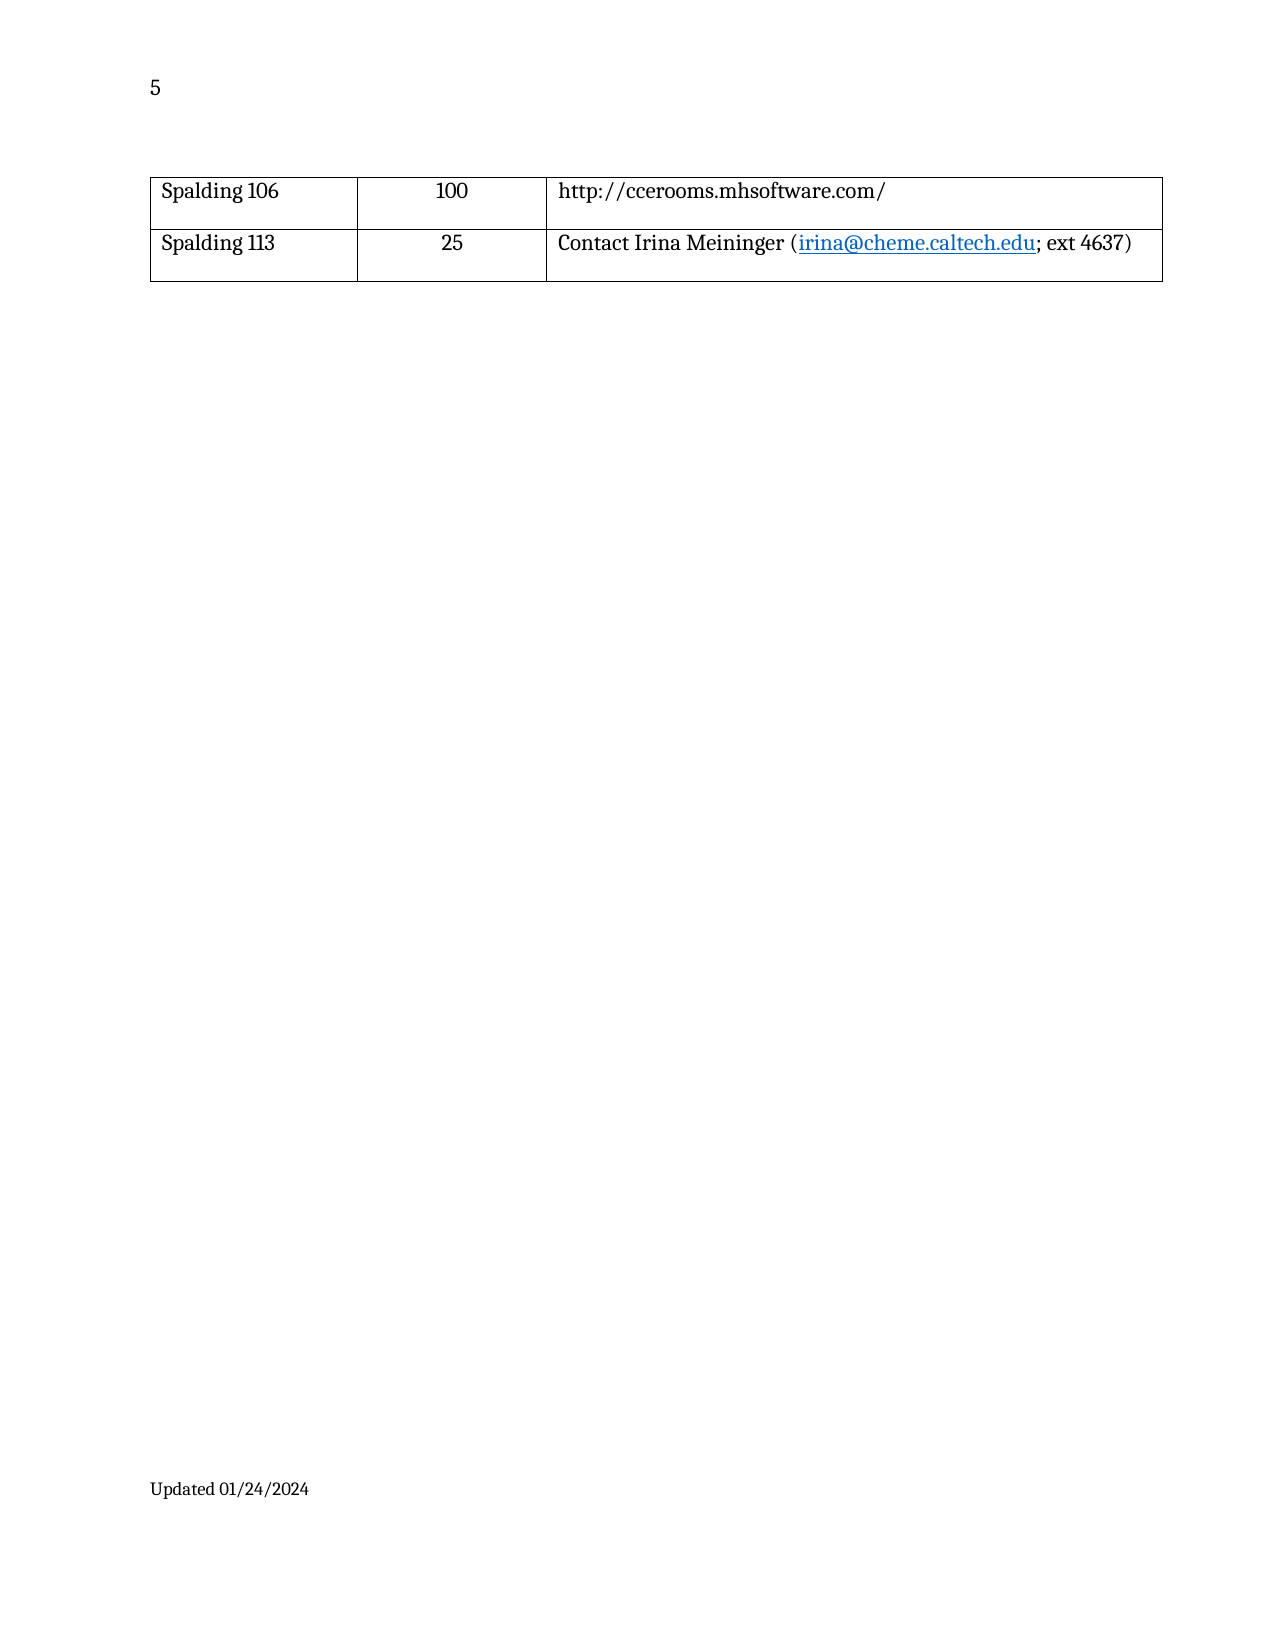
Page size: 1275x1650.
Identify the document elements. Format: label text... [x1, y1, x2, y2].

table_cell 100 [358, 178, 546, 229]
table_cell 25 [358, 230, 546, 281]
table_cell Spalding 113 [151, 230, 357, 281]
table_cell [547, 230, 1162, 281]
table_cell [547, 178, 1162, 229]
table_cell Spalding 106 [151, 178, 357, 229]
